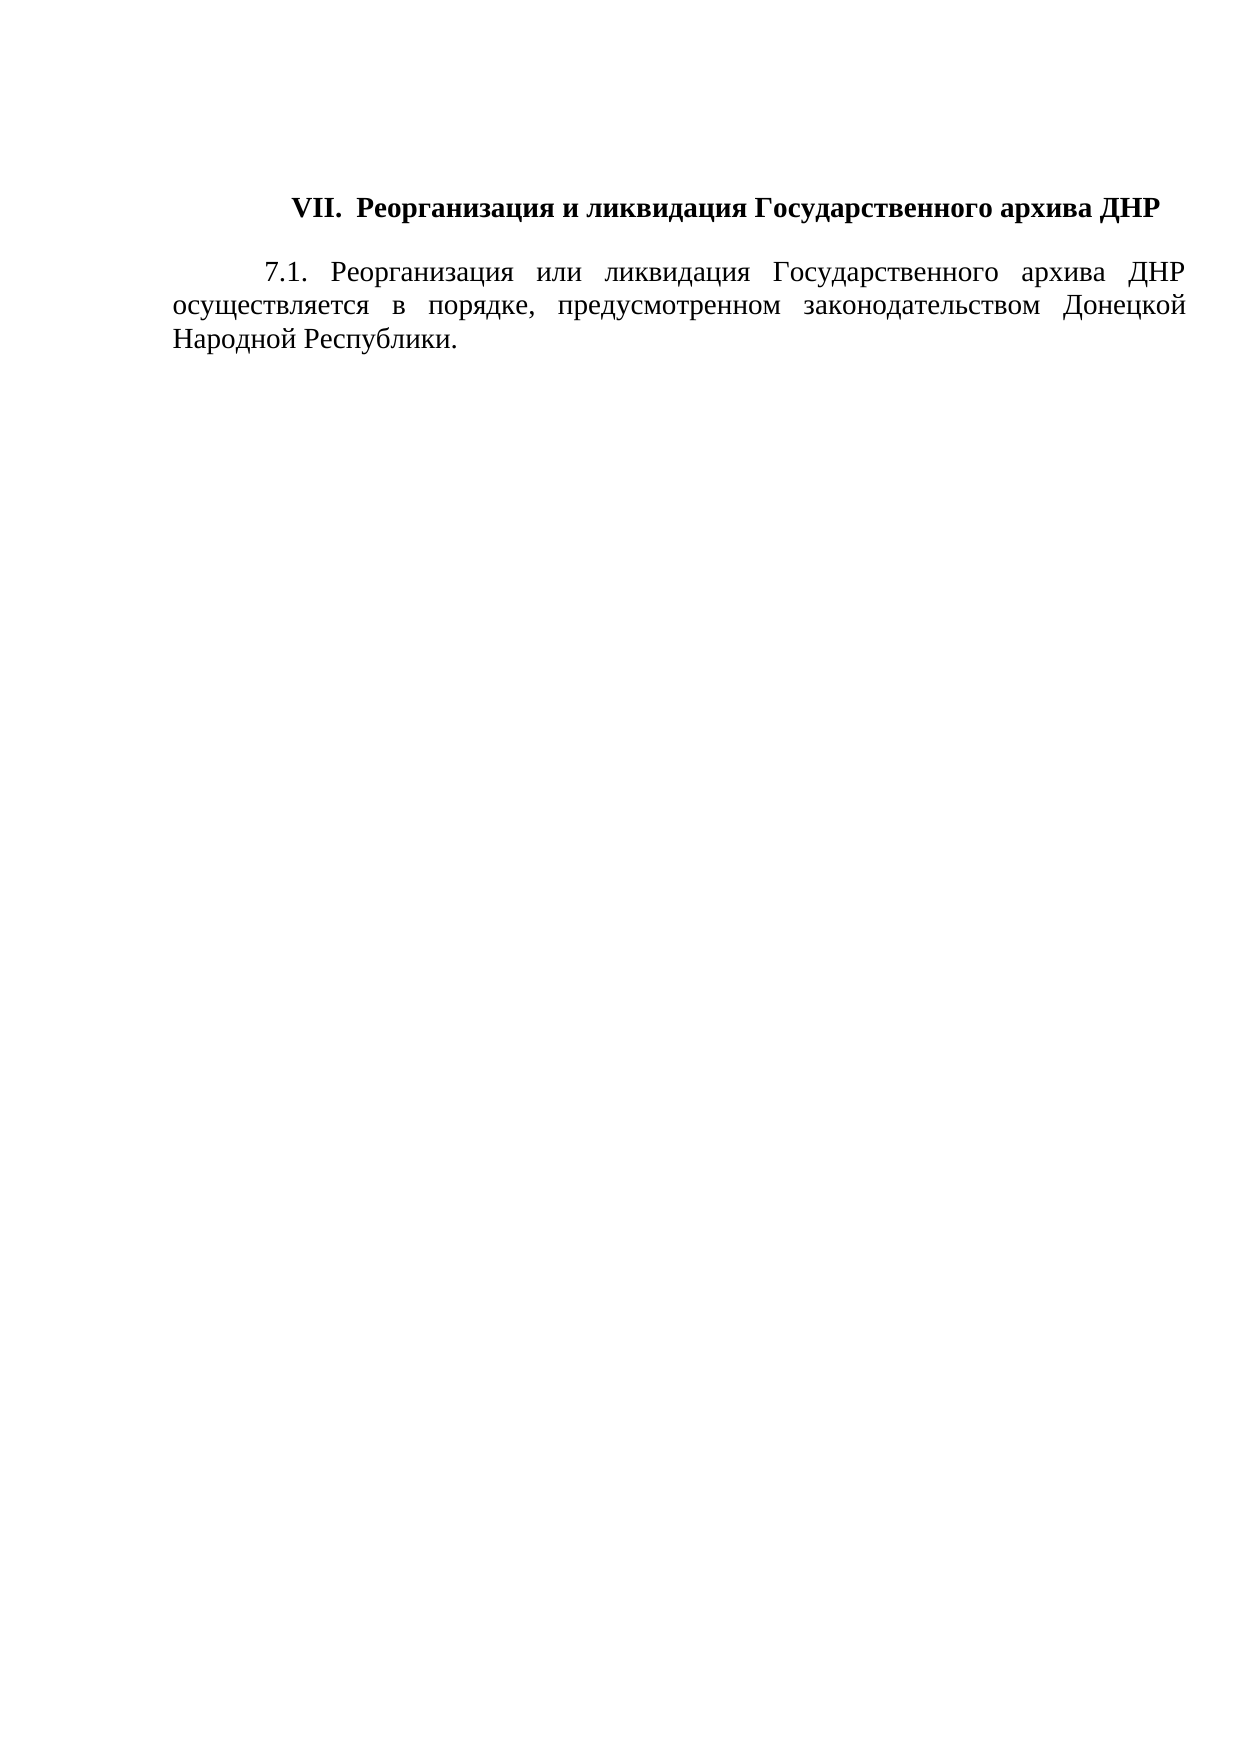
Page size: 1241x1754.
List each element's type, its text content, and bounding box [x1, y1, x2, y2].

list Реорганизация и ликвидация Государственного архива ДНР [291, 194, 1187, 223]
text 7.1. Реорганизация или ликвидация Государственного архива ДНР осуществляется в порядке, предусмотренном законодательством Донецкой Народной Республики. [172, 254, 1187, 355]
